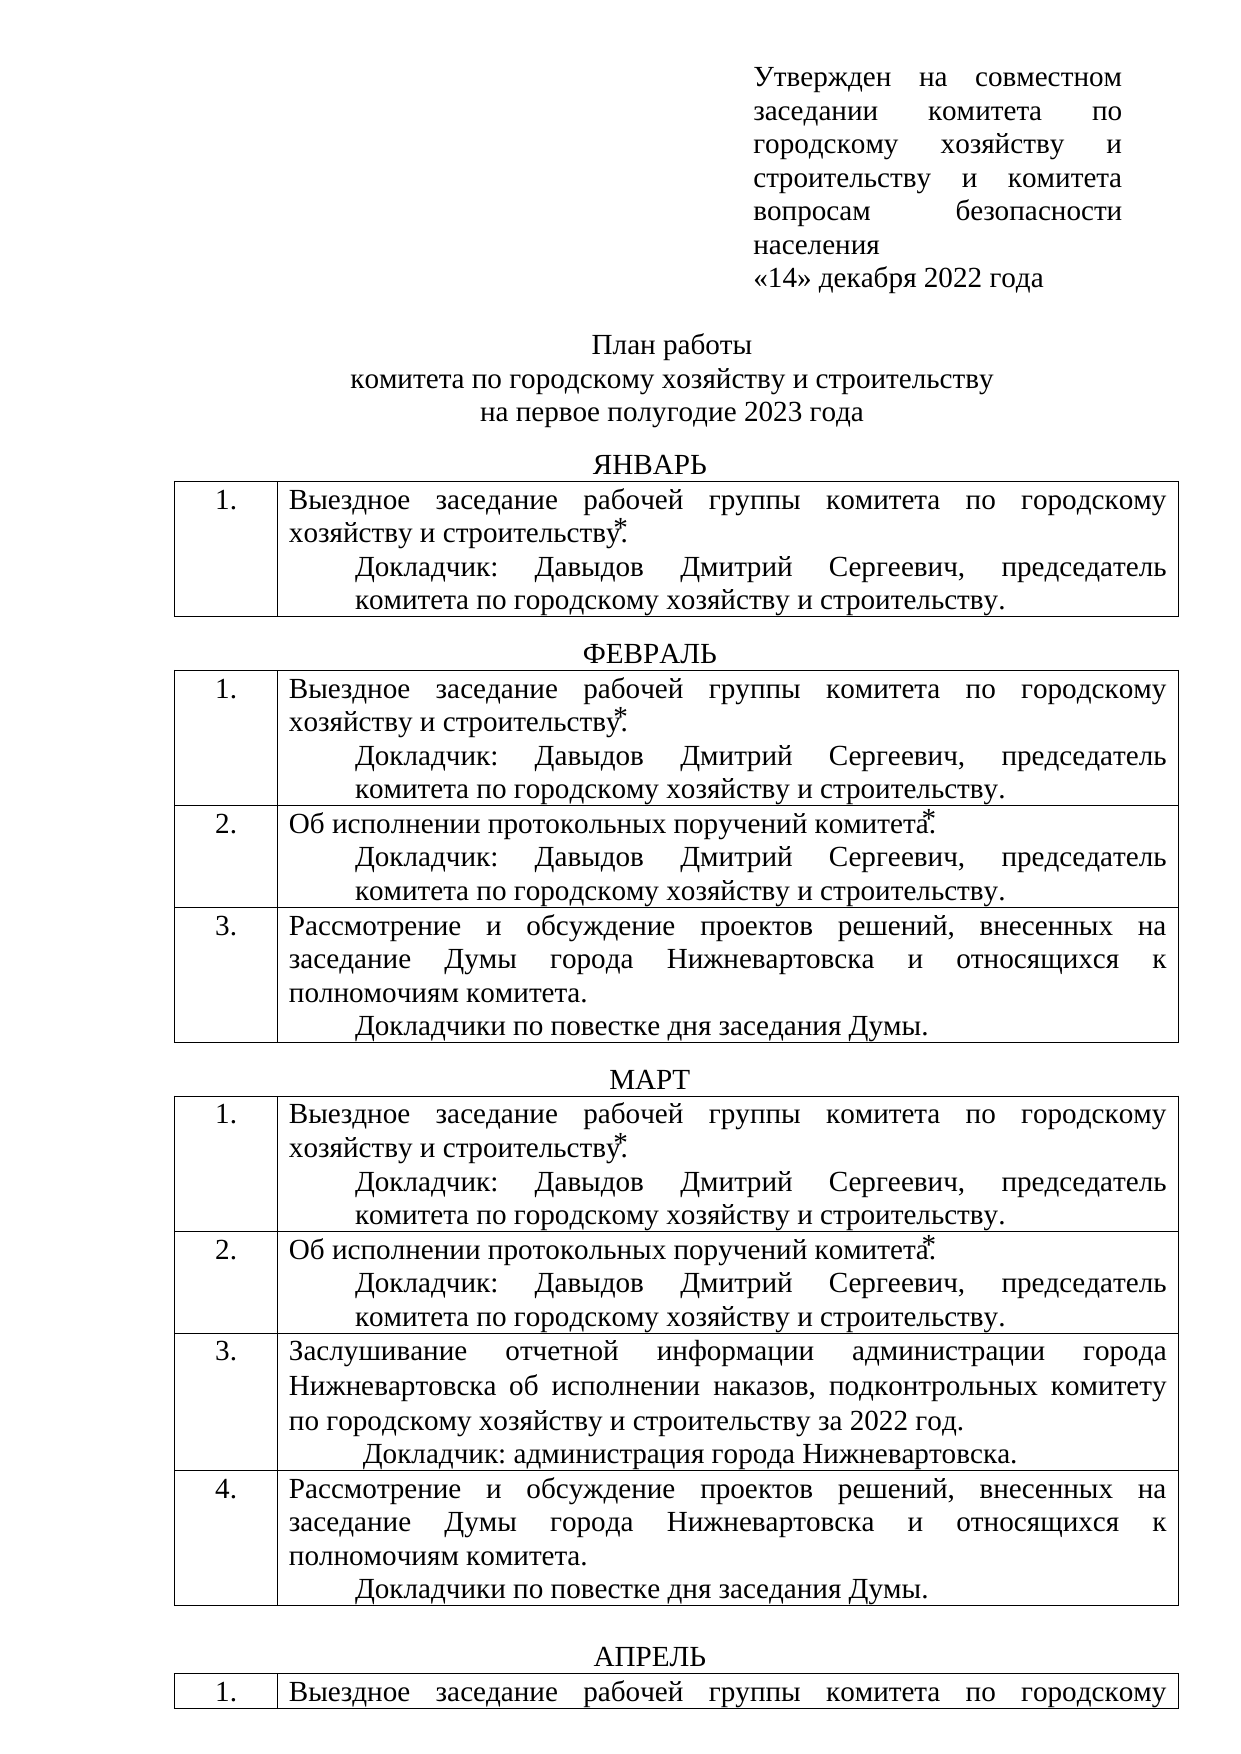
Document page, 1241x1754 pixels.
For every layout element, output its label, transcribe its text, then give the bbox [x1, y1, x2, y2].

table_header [278, 1674, 1178, 1708]
text МАРТ [177, 1062, 1122, 1096]
table_header 1. [175, 482, 277, 616]
table_cell Рассмотрение и обсуждение проектов решений, внесенных на заседание Думы города Нижневартовска и относящихся к полномочиям комитета. Докладчики по повестке дня заседания Думы. [278, 1471, 1178, 1605]
table_header 1. [175, 1097, 277, 1231]
text «14» декабря 2022 года [753, 260, 1181, 294]
text ФЕВРАЛЬ [177, 636, 1122, 670]
table_header 1. [175, 671, 277, 805]
table_cell 3. [175, 908, 277, 1042]
text План работы [177, 327, 1166, 361]
table_header 1. [175, 1674, 277, 1708]
table_cell 4. [175, 1471, 277, 1605]
text комитета по городскому хозяйству и строительству [177, 361, 1166, 394]
table_cell 2. [175, 1232, 277, 1332]
table_cell Об исполнении протокольных поручений комитета⃰. Докладчик: Давыдов Дмитрий Сергеевич, председатель комитета по городскому хозяйству и строительству. [278, 806, 1178, 907]
table_cell Об исполнении протокольных поручений комитета⃰. Докладчик: Давыдов Дмитрий Сергеевич, председатель комитета по городскому хозяйству и строительству. [278, 1232, 1178, 1332]
text АПРЕЛЬ [177, 1639, 1122, 1673]
table_cell 2. [175, 806, 277, 907]
table_cell Заслушивание отчетной информации администрации города Нижневартовска об исполнении наказов, подконтрольных комитету по городскому хозяйству и строительству за 2022 год. Докладчик: администрация города Нижневартовска. [278, 1334, 1178, 1470]
table_cell 3. [175, 1334, 277, 1470]
text на первое полугодие 2023 года [177, 394, 1166, 428]
table_cell Рассмотрение и обсуждение проектов решений, внесенных на заседание Думы города Нижневартовска и относящихся к полномочиям комитета. Докладчики по повестке дня заседания Думы. [278, 908, 1178, 1042]
text ЯНВАРЬ [177, 447, 1122, 481]
text Утвержден на совместном заседании комитета по городскому хозяйству и строительству и комитета вопросам безопасности населения [753, 59, 1122, 260]
